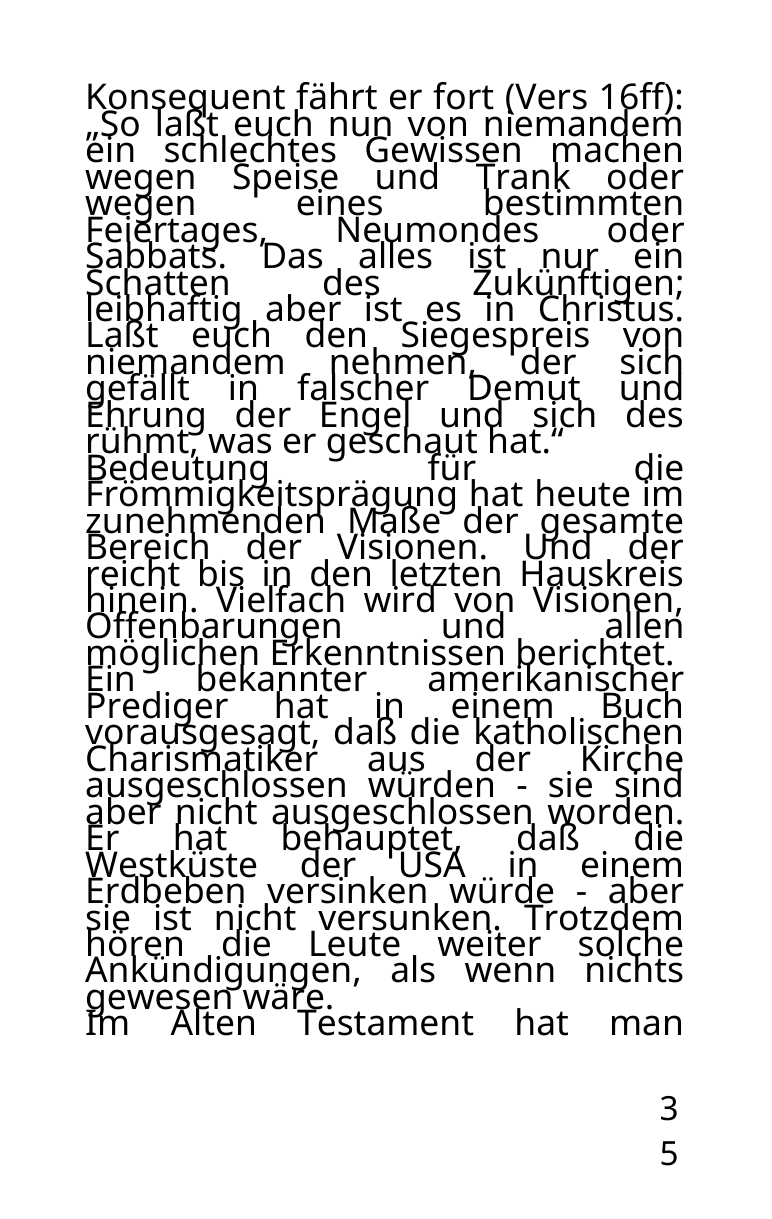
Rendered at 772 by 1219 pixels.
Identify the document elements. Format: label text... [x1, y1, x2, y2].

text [85, 1014, 684, 1041]
text Bedeutung für die Frömmigkeitsprägung hat heute im zunehmenden Maße der gesamte Bereich der Visionen. Und der reicht bis in den letzten Hauskreis hinein. Vielfach wird von Visionen, Offenbarungen und allen möglichen Erkenntnissen berichtet. [85, 459, 684, 671]
text Ein bekannter amerikanischer Prediger hat in einem Buch vorausgesagt, daß die katholischen Charismatiker aus der Kirche ausgeschlossen würden - sie sind aber nicht ausgeschlossen worden. Er hat behauptet, daß die Westküste der USA in einem Erdbeben versinken würde - aber sie ist nicht versunken. Trotzdem hören die Leute weiter solche Ankündigungen, als wenn nichts gewesen wäre. [85, 671, 684, 1014]
text Konsequent fährt er fort (Vers 16ff): „So laßt euch nun von niemandem ein schlechtes Gewissen machen wegen Speise und Trank oder wegen eines bestimmten Feiertages, Neumondes oder Sabbats. Das alles ist nur ein Schatten des Zukünftigen; leibhaftig aber ist es in Christus. Laßt euch den Siegespreis von niemandem nehmen, der sich gefällt in falscher Demut und Ehrung der Engel und sich des rühmt, was er geschaut hat.“ [85, 88, 684, 459]
